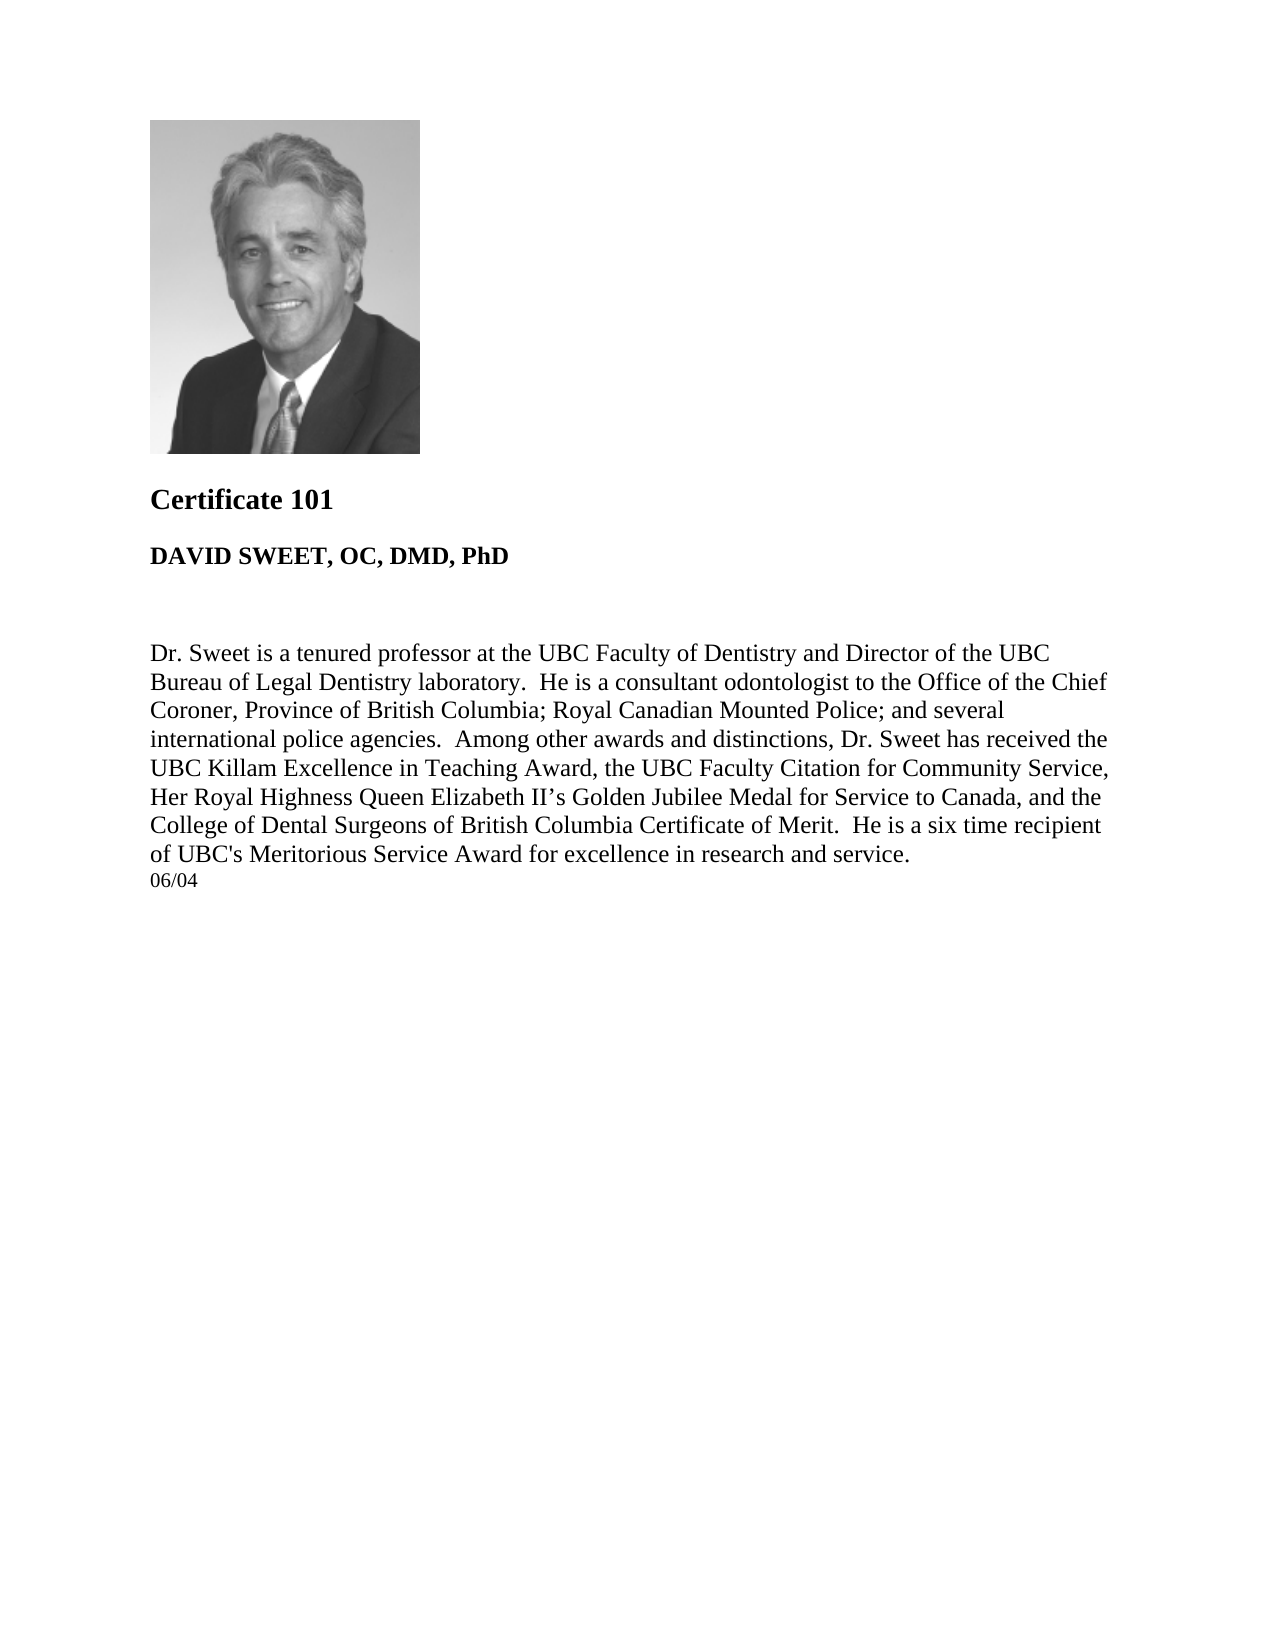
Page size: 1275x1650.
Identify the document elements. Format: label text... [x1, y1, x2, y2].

text Dr. Sweet is a tenured professor at the UBC Faculty of Dentistry and Director of the UBC Bureau of Legal Dentistry laboratory. He is a consultant odontologist to the Office of the Chief Coroner, Province of British Columbia; Royal Canadian Mounted Police; and several international police agencies. Among other awards and distinctions, Dr. Sweet has received the UBC Killam Excellence in Teaching Award, the UBC Faculty Citation for Community Service, Her Royal Highness Queen Elizabeth II’s Golden Jubilee Medal for Service to Canada, and the College of Dental Surgeons of British Columbia Certificate of Merit. He is a six time recipient of UBC's Meritorious Service Award for excellence in research and service. [150, 638, 1125, 868]
text Certificate 101 [150, 482, 1125, 516]
picture [150, 120, 420, 454]
text 06/04 [150, 868, 1125, 892]
subtitle DAVID SWEET, OC, DMD, PhD [150, 541, 1125, 569]
